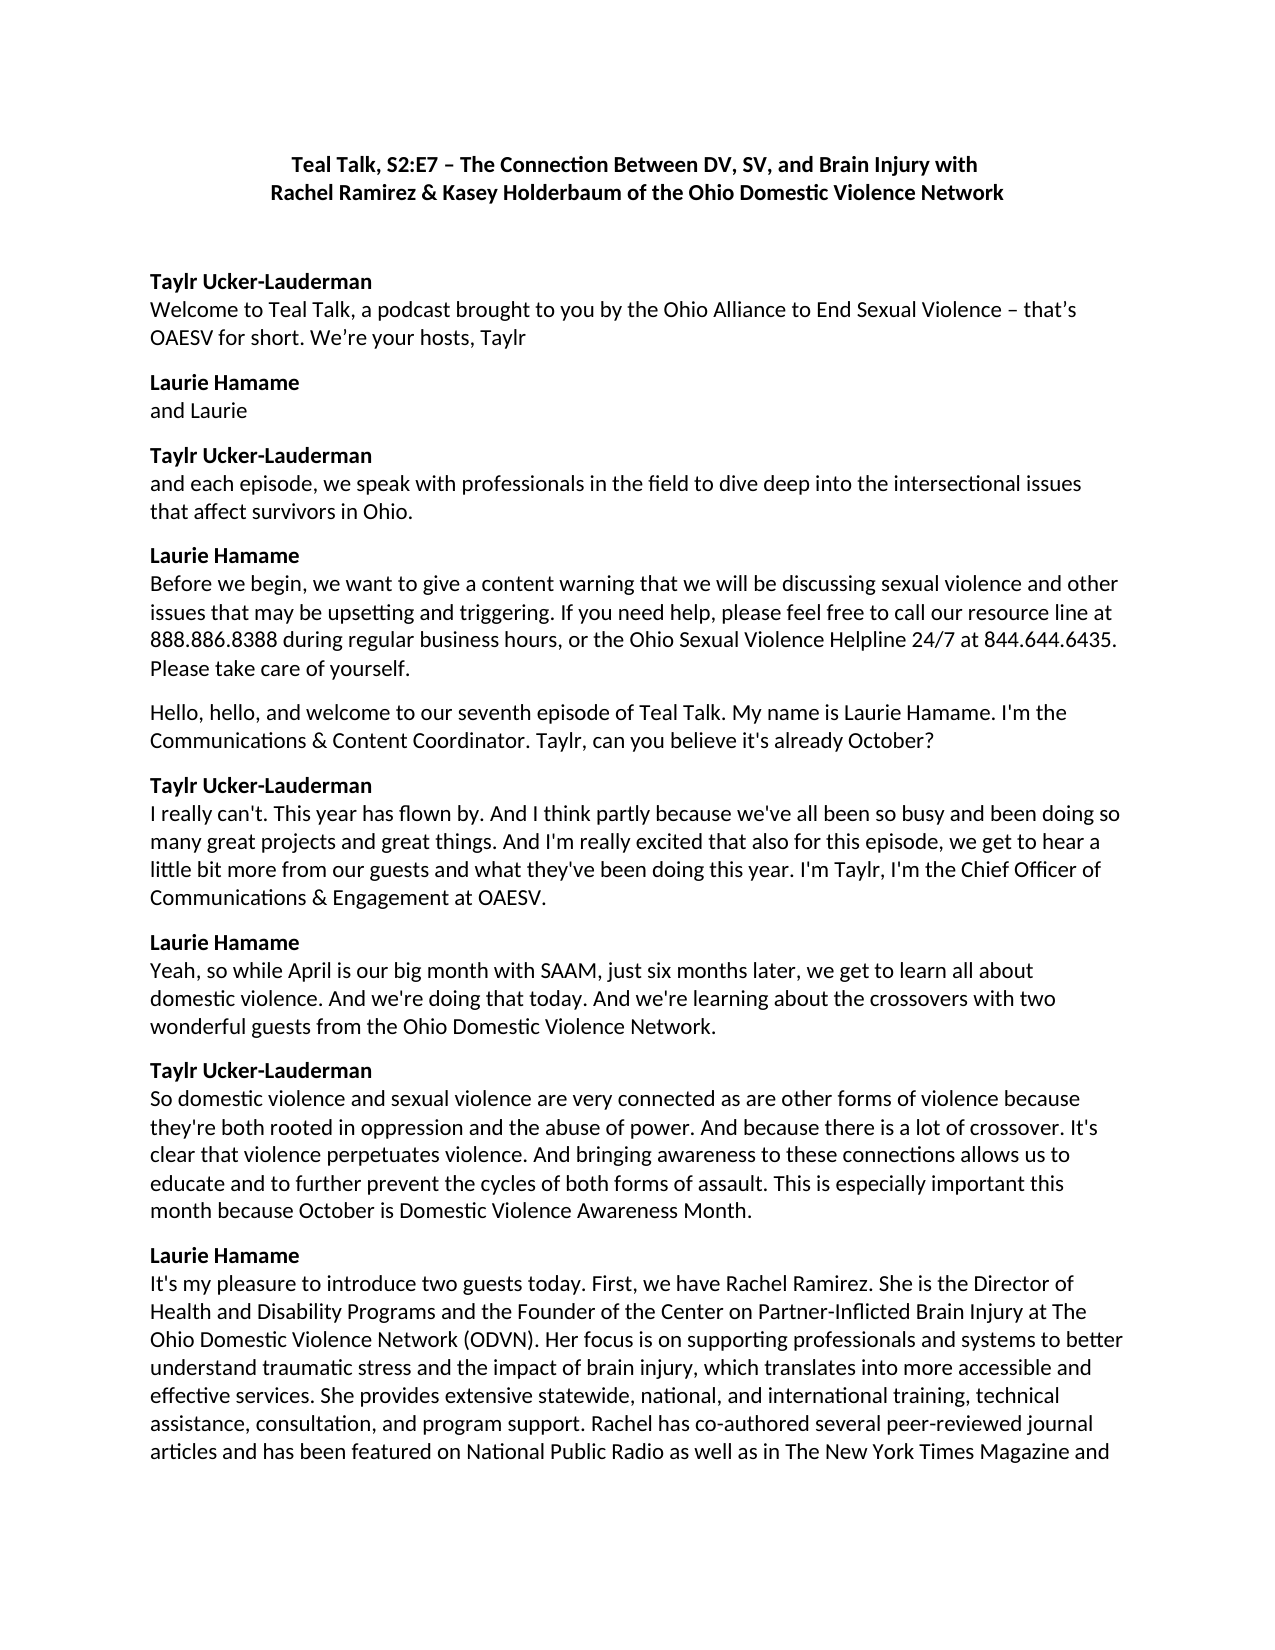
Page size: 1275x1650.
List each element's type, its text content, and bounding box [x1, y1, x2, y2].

text Taylr Ucker-Lauderman I really can't. This year has flown by. And I think partly because we've all been so busy and been doing so many great projects and great things. And I'm really excited that also for this episode, we get to hear a little bit more from our guests and what they've been doing this year. I'm Taylr, I'm the Chief Officer of Communications & Engagement at OAESV. [150, 771, 1125, 911]
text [150, 1241, 1125, 1466]
text Hello, hello, and welcome to our seventh episode of Teal Talk. My name is Laurie Hamame. I'm the Communications & Content Coordinator. Taylr, can you believe it's already October? [150, 698, 1125, 754]
text Teal Talk, S2:E7 – The Connection Between DV, SV, and Brain Injury with Rachel Ramirez & Kasey Holderbaum of the Ohio Domestic Violence Network [150, 150, 1125, 206]
text Laurie Hamame Yeah, so while April is our big month with SAAM, just six months later, we get to learn all about domestic violence. And we're doing that today. And we're learning about the crossovers with two wonderful guests from the Ohio Domestic Violence Network. [150, 928, 1125, 1040]
text Taylr Ucker-Lauderman and each episode, we speak with professionals in the field to dive deep into the intersectional issues that affect survivors in Ohio. [150, 441, 1125, 525]
text Taylr Ucker-Lauderman Welcome to Teal Talk, a podcast brought to you by the Ohio Alliance to End Sexual Violence – that’s OAESV for short. We’re your hosts, Taylr [150, 267, 1125, 351]
text Laurie Hamame Before we begin, we want to give a content warning that we will be discussing sexual violence and other issues that may be upsetting and triggering. If you need help, please feel free to call our resource line at 888.886.8388 during regular business hours, or the Ohio Sexual Violence Helpline 24/7 at 844.644.6435. Please take care of yourself. [150, 542, 1125, 682]
text Laurie Hamame and Laurie [150, 368, 1125, 424]
text Taylr Ucker-Lauderman So domestic violence and sexual violence are very connected as are other forms of violence because they're both rooted in oppression and the abuse of power. And because there is a lot of crossover. It's clear that violence perpetuates violence. And bringing awareness to these connections allows us to educate and to further prevent the cycles of both forms of assault. This is especially important this month because October is Domestic Violence Awareness Month. [150, 1057, 1125, 1225]
